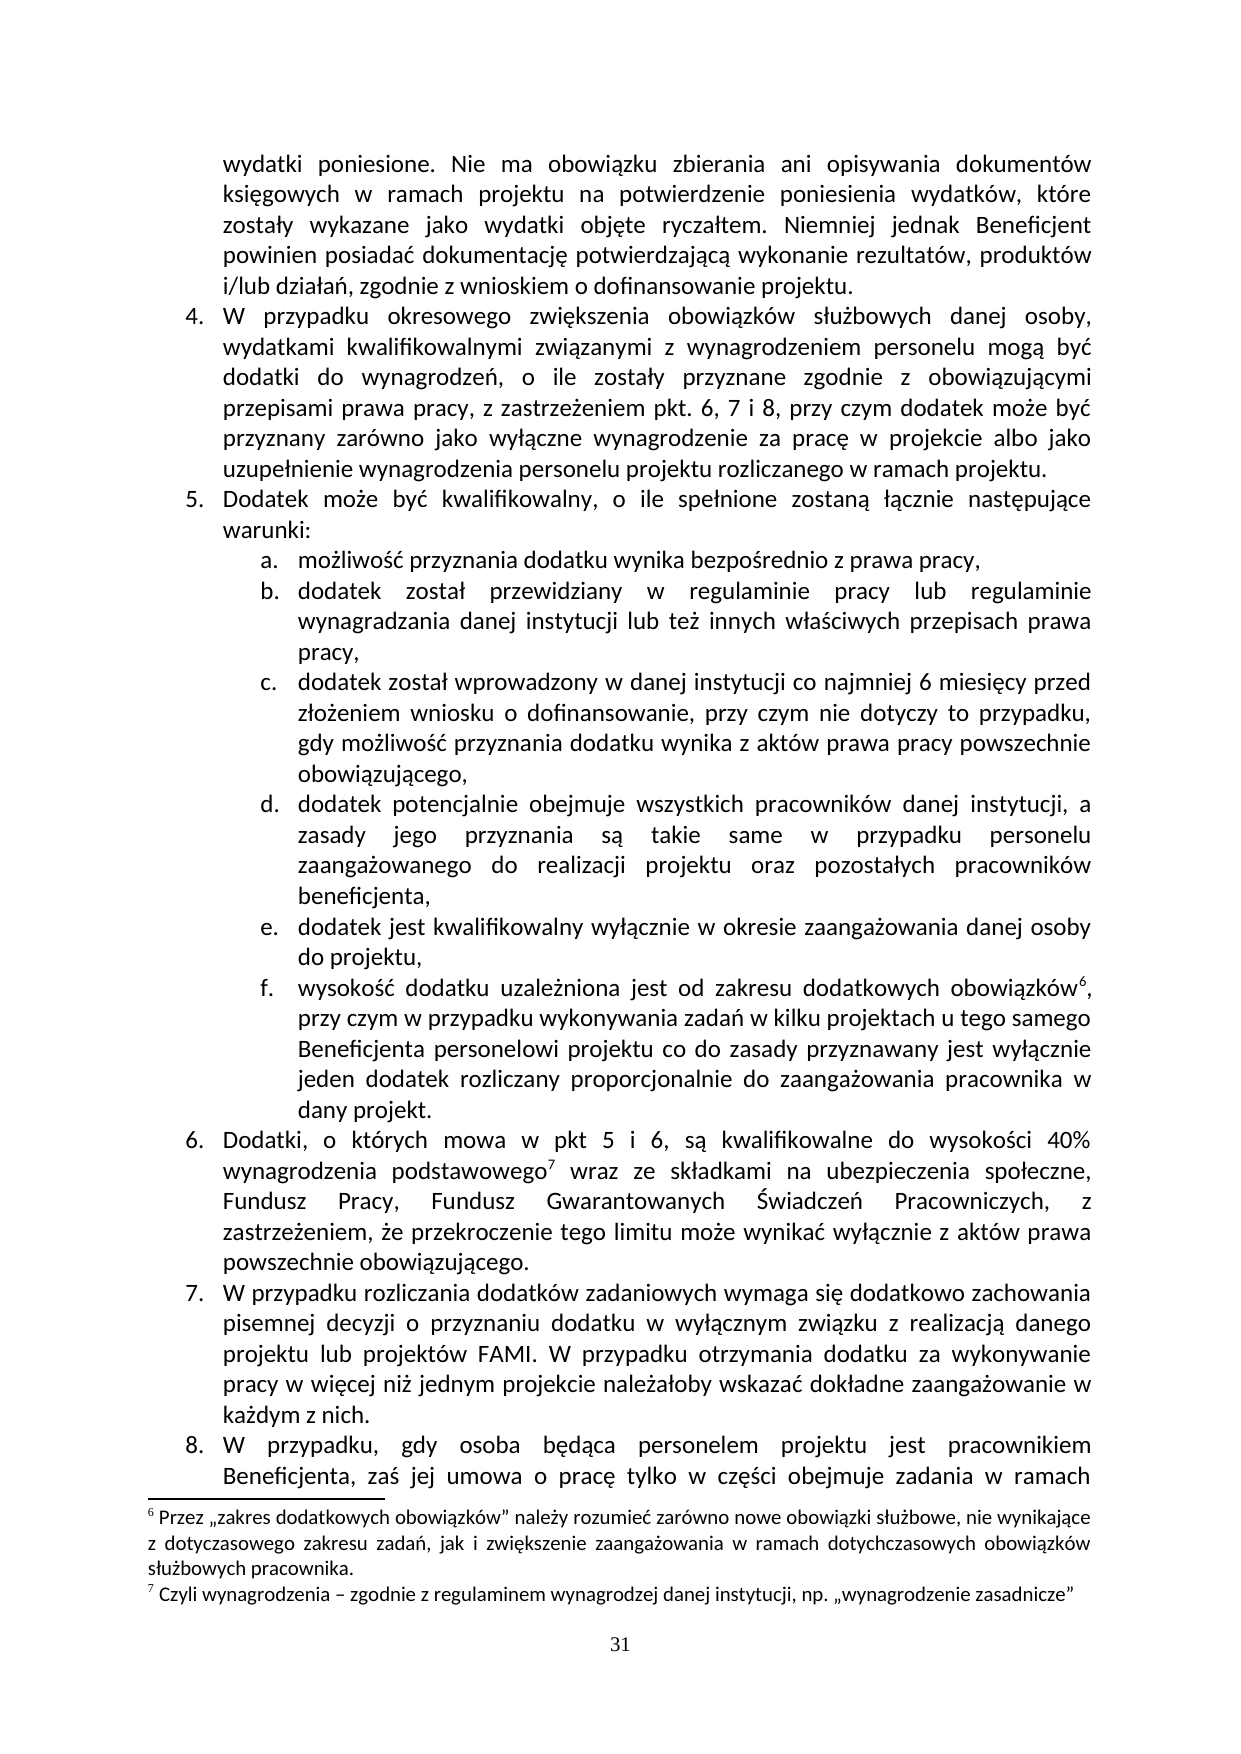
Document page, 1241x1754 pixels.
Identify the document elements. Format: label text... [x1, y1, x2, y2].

list dodatek został przewidziany w regulaminie pracy lub regulaminie wynagradzania danej instytucji lub też innych właściwych przepisach prawa pracy, [260, 575, 1092, 667]
list możliwość przyznania dodatku wynika bezpośrednio z prawa pracy, [260, 544, 1092, 575]
list dodatek został wprowadzony w danej instytucji co najmniej 6 miesięcy przed złożeniem wniosku o dofinansowanie, przy czym nie dotyczy to przypadku, gdy możliwość przyznania dodatku wynika z aktów prawa pracy powszechnie obowiązującego, [260, 667, 1092, 789]
list dodatek jest kwalifikowalny wyłącznie w okresie zaangażowania danej osoby do projektu, [260, 911, 1092, 972]
list Dodatek może być kwalifikowalny, o ile spełnione zostaną łącznie następujące warunki: [185, 483, 1092, 544]
list Dodatki, o których mowa w pkt 5 i 6, są kwalifikowalne do wysokości 40% wynagrodzenia podstawowego7 wraz ze składkami na ubezpieczenia społeczne, Fundusz Pracy, Fundusz Gwarantowanych Świadczeń Pracowniczych, z zastrzeżeniem, że przekroczenie tego limitu może wynikać wyłącznie z aktów prawa powszechnie obowiązującego. [185, 1124, 1092, 1277]
list W przypadku okresowego zwiększenia obowiązków służbowych danej osoby, wydatkami kwalifikowalnymi związanymi z wynagrodzeniem personelu mogą być dodatki do wynagrodzeń, o ile zostały przyznane zgodnie z obowiązującymi przepisami prawa pracy, z zastrzeżeniem pkt. 6, 7 i 8, przy czym dodatek może być przyznany zarówno jako wyłączne wynagrodzenie za pracę w projekcie albo jako uzupełnienie wynagrodzenia personelu projektu rozliczanego w ramach projektu. [185, 300, 1092, 483]
list wysokość dodatku uzależniona jest od zakresu dodatkowych obowiązków, przy czym w przypadku wykonywania zadań w kilku projektach u tego samego Beneficjenta personelowi projektu co do zasady przyznawany jest wyłącznie jeden dodatek rozliczany proporcjonalnie do zaangażowania pracownika w dany projekt. [260, 972, 1092, 1124]
list W przypadku rozliczania dodatków zadaniowych wymaga się dodatkowo zachowania pisemnej decyzji o przyznaniu dodatku w wyłącznym związku z realizacją danego projektu lub projektów FAMI. W przypadku otrzymania dodatku za wykonywanie pracy w więcej niż jednym projekcie należałoby wskazać dokładne zaangażowanie w każdym z nich. [185, 1277, 1092, 1429]
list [185, 1429, 1092, 1491]
list dodatek potencjalnie obejmuje wszystkich pracowników danej instytucji, a zasady jego przyznania są takie same w przypadku personelu zaangażowanego do realizacji projektu oraz pozostałych pracowników beneficjenta, [260, 789, 1092, 911]
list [185, 148, 1092, 300]
